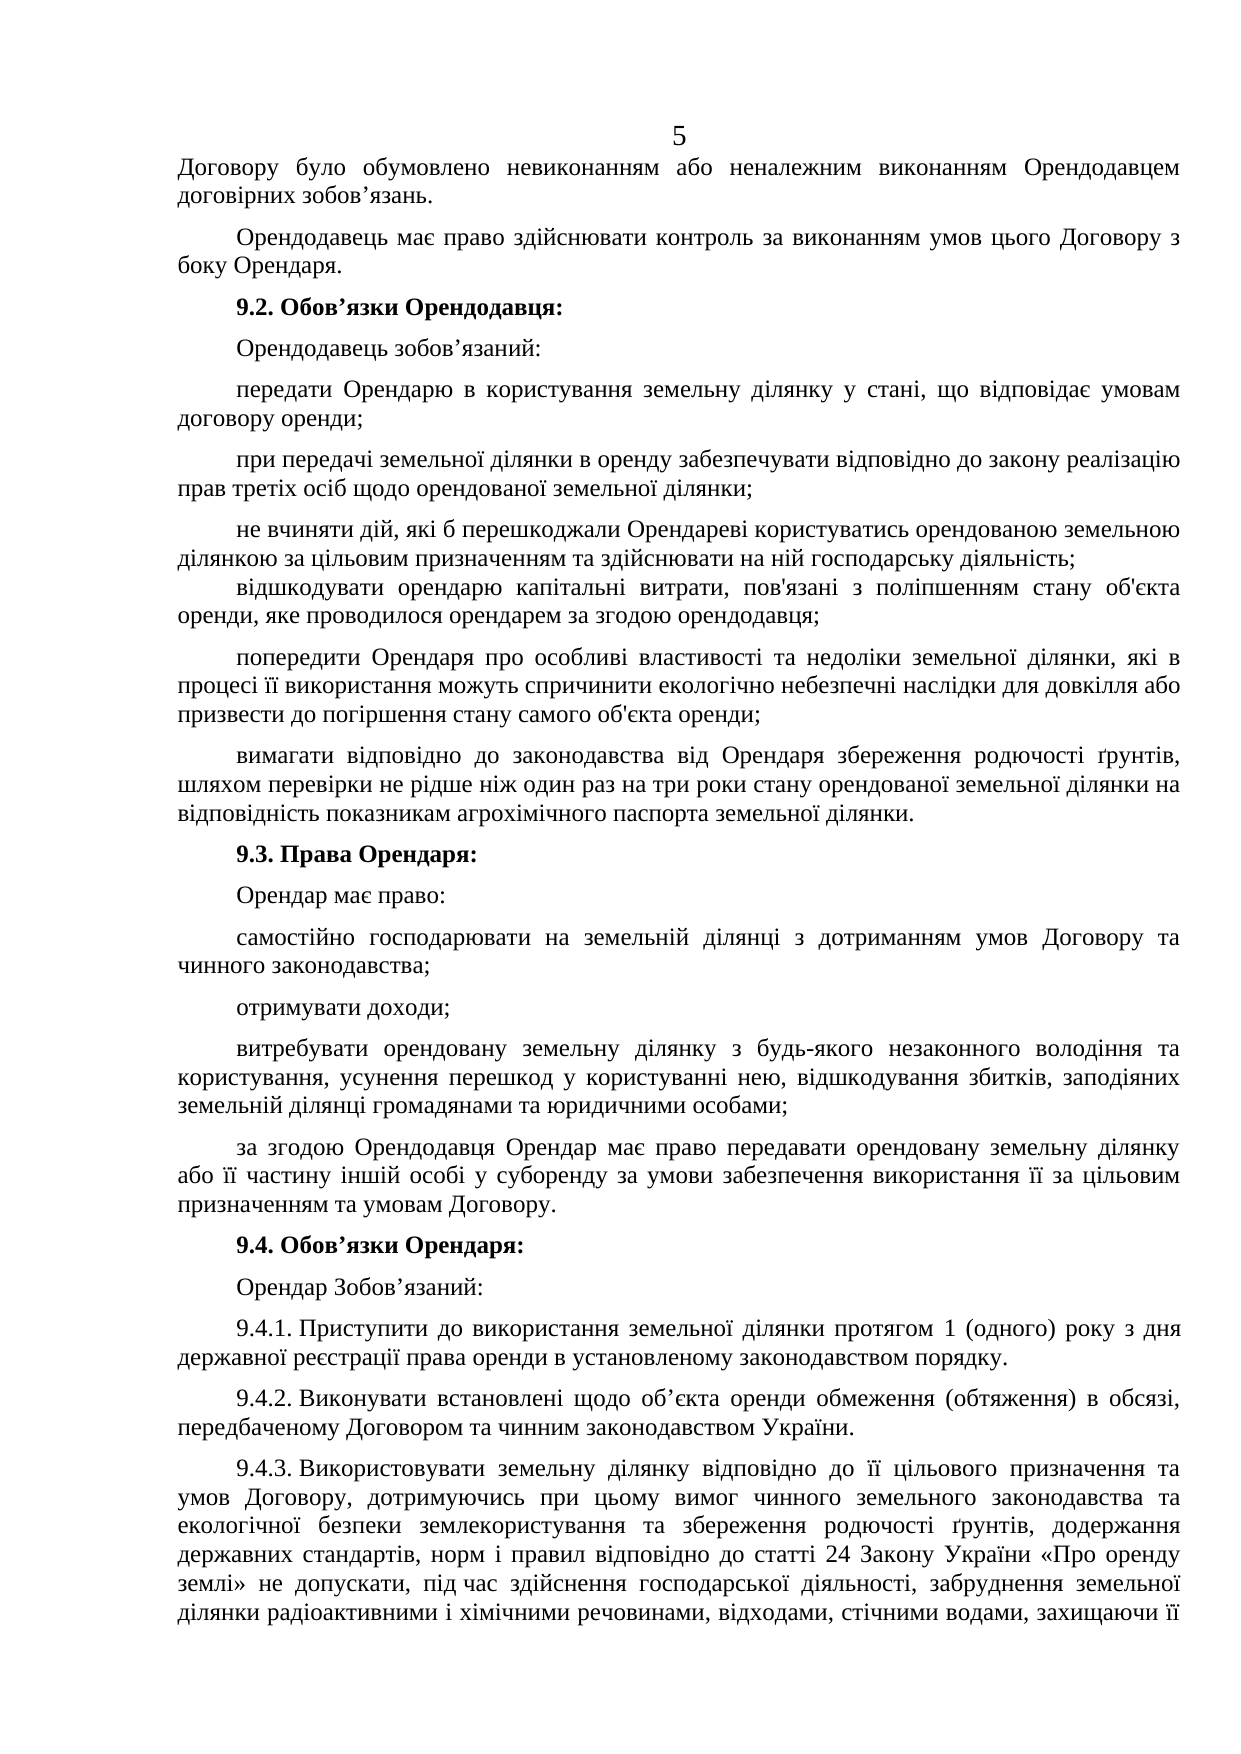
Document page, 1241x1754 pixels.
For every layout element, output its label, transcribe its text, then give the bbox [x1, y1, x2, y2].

text не вчиняти дій, які б перешкоджали Орендареві користуватись орендованою земельною ділянкою за цільовим призначенням та здійснювати на ній господарську діяльність; [177, 514, 1181, 572]
text за згодою Орендодавця Орендар має право передавати орендовану земельну ділянку або її частину іншій особі у суборенду за умови забезпечення використання її за цільовим призначенням та умовам Договору. [177, 1132, 1181, 1218]
text самостійно господарювати на земельній ділянці з дотриманням умов Договору та чинного законодавства; [177, 922, 1181, 979]
text Орендодавець має право здійснювати контроль за виконанням умов цього Договору з боку Орендаря. [177, 222, 1181, 279]
text при передачі земельної ділянки в оренду забезпечувати відповідно до закону реалізацію прав третіх осіб щодо орендованої земельної ділянки; [177, 444, 1181, 502]
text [177, 1453, 1181, 1625]
text 9.4.1. Приступити до використання земельної ділянки протягом 1 (одного) року з дня державної реєстрації права оренди в установленому законодавством порядку. [177, 1313, 1181, 1370]
text отримувати доходи; [177, 992, 1181, 1020]
text 9.4.2. Виконувати встановлені щодо об’єкта оренди обмеження (обтяження) в обсязі, передбаченому Договором та чинним законодавством України. [177, 1383, 1181, 1440]
text передати Орендарю в користування земельну ділянку у стані, що відповідає умовам договору оренди; [177, 374, 1181, 432]
text 9.3. Права Орендаря: [177, 839, 1181, 868]
text витребувати орендовану земельну ділянку з будь-якого незаконного володіння та користування, усунення перешкод у користуванні нею, відшкодування збитків, заподіяних земельній ділянці громадянами та юридичними особами; [177, 1033, 1181, 1119]
text Орендар має право: [177, 880, 1181, 909]
text відшкодувати орендарю капітальні витрати, пов'язані з поліпшенням стану об'єкта оренди, яке проводилося орендарем за згодою орендодавця; [177, 572, 1181, 629]
text 9.2. Обов’язки Орендодавця: [177, 292, 1181, 320]
text вимагати відповідно до законодавства від Орендаря збереження родючості ґрунтів, шляхом перевірки не рідше ніж один раз на три роки стану орендованої земельної ділянки на відповідність показникам агрохімічного паспорта земельної ділянки. [177, 740, 1181, 827]
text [177, 152, 1181, 209]
text 9.4. Обов’язки Орендаря: [177, 1230, 1181, 1259]
text попередити Орендаря про особливі властивості та недоліки земельної ділянки, які в процесі її використання можуть спричинити екологічно небезпечні наслідки для довкілля або призвести до погіршення стану самого об'єкта оренди; [177, 642, 1181, 728]
text Орендодавець зобов’язаний: [177, 333, 1181, 362]
text Орендар Зобов’язаний: [177, 1272, 1181, 1300]
